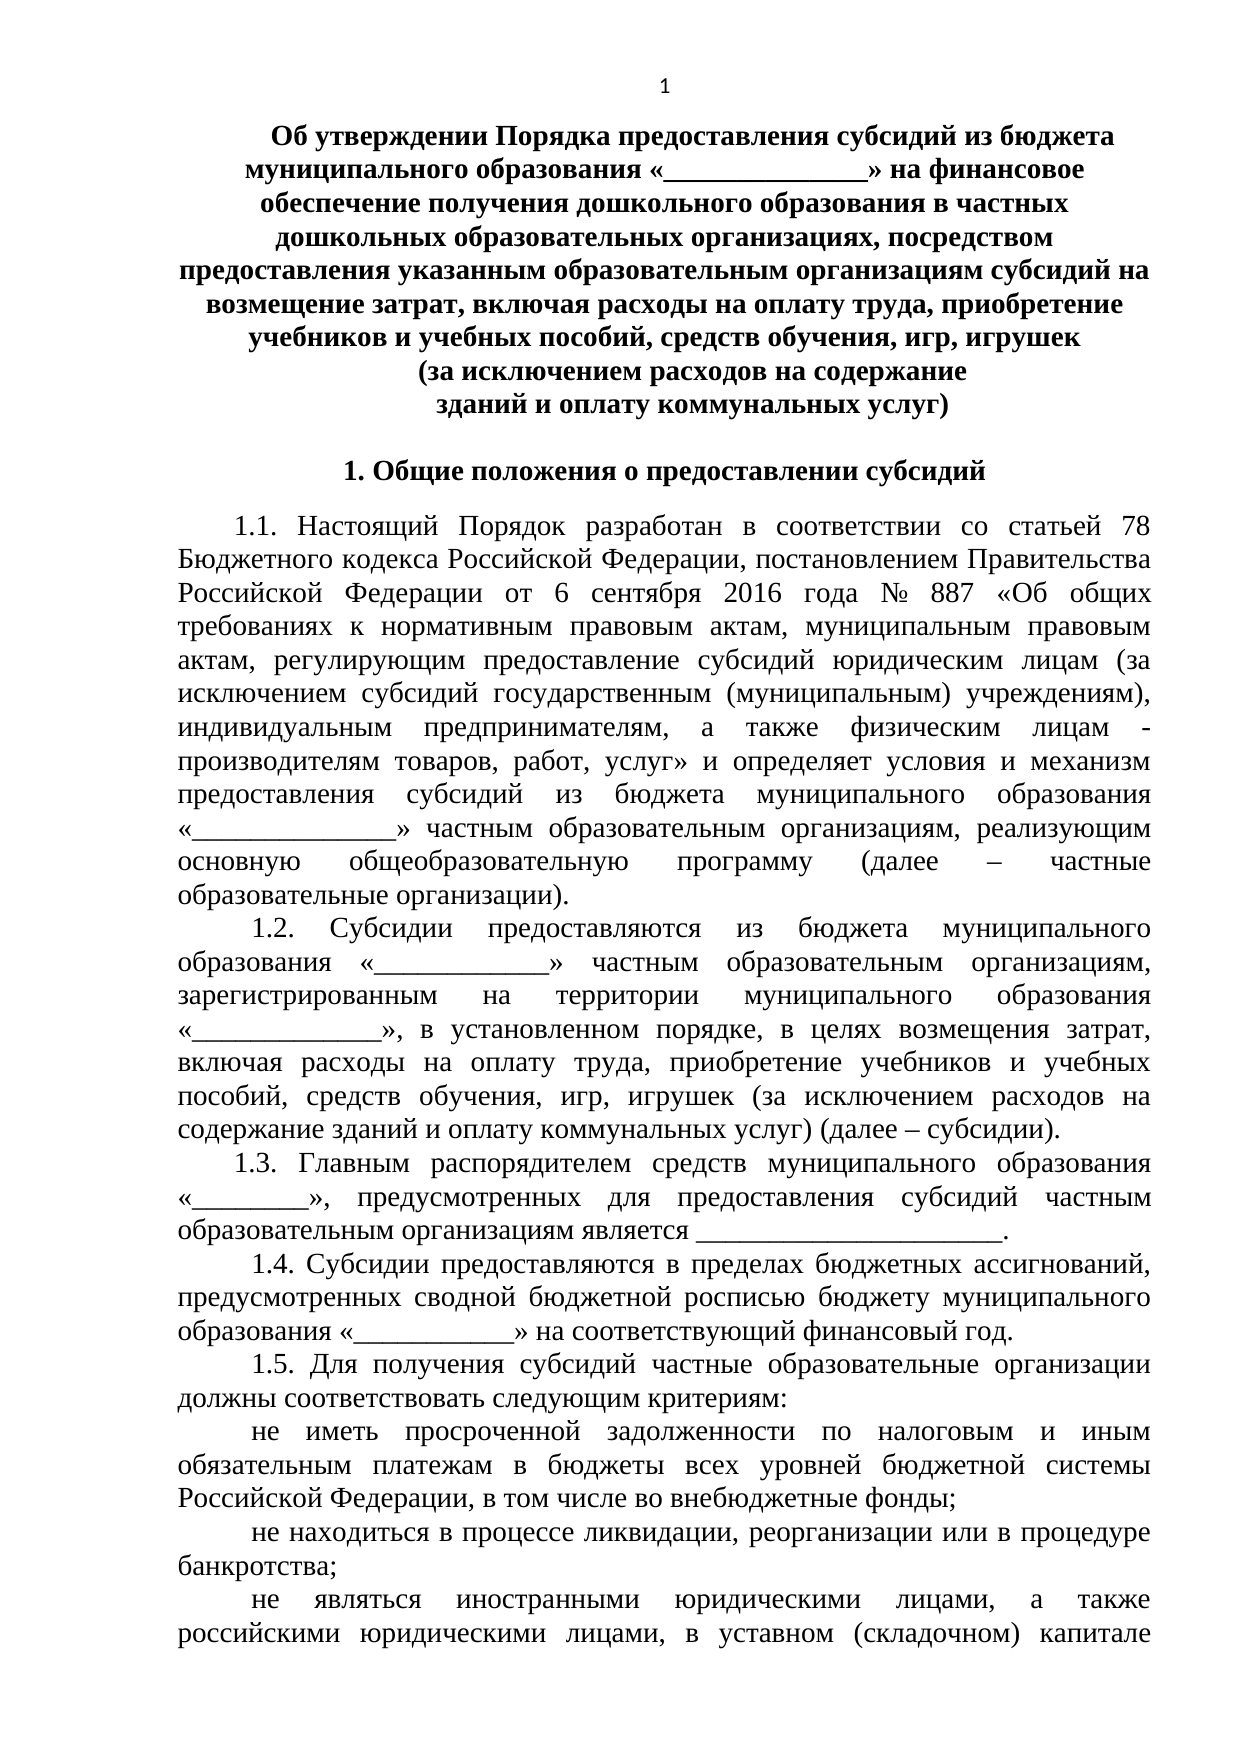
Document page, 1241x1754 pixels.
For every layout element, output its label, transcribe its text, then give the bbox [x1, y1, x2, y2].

text 1.5. Для получения субсидий частные образовательные организации должны соответствовать следующим критериям: [177, 1346, 1152, 1413]
text 1.3. Главным распорядителем средств муниципального образования «________», предусмотренных для предоставления субсидий частным образовательным организациям является _____________________. [177, 1145, 1152, 1246]
text зданий и оплату коммунальных услуг) [177, 386, 1152, 420]
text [177, 1581, 1152, 1648]
text 1.2. Субсидии предоставляются из бюджета муниципального образования «____________» частным образовательным организациям, зарегистрированным на территории муниципального образования «_____________», в установленном порядке, в целях возмещения затрат, включая расходы на оплату труда, приобретение учебников и учебных пособий, средств обучения, игр, игрушек (за исключением расходов на содержание зданий и оплату коммунальных услуг) (далее – субсидии). [177, 910, 1152, 1145]
text 1.4. Субсидии предоставляются в пределах бюджетных ассигнований, предусмотренных сводной бюджетной росписью бюджету муниципального образования «___________» на соответствующий финансовый год. [177, 1246, 1152, 1346]
text (за исключением расходов на содержание [177, 353, 1152, 386]
text не иметь просроченной задолженности по налоговым и иным обязательным платежам в бюджеты всех уровней бюджетной системы Российской Федерации, в том числе во внебюджетные фонды; [177, 1413, 1152, 1514]
text Об утверждении Порядка предоставления субсидий из бюджета муниципального образования «______________» на финансовое обеспечение получения дошкольного образования в частных дошкольных образовательных организациях, посредством предоставления указанным образовательным организациям субсидий на возмещение затрат, включая расходы на оплату труда, приобретение учебников и учебных пособий, средств обучения, игр, игрушек [177, 118, 1152, 353]
text 1.1. Настоящий Порядок разработан в соответствии со статьей 78 Бюджетного кодекса Российской Федерации, постановлением Правительства Российской Федерации от 6 сентября 2016 года № 887 «Об общих требованиях к нормативным правовым актам, муниципальным правовым актам, регулирующим предоставление субсидий юридическим лицам (за исключением субсидий государственным (муниципальным) учреждениям), индивидуальным предпринимателям, а также физическим лицам - производителям товаров, работ, услуг» и определяет условия и механизм предоставления субсидий из бюджета муниципального образования «______________» частным образовательным организациям, реализующим основную общеобразовательную программу (далее – частные образовательные организации). [177, 508, 1152, 910]
text 1. Общие положения о предоставлении субсидий [177, 453, 1152, 487]
text не находиться в процессе ликвидации, реорганизации или в процедуре банкротства; [177, 1514, 1152, 1581]
